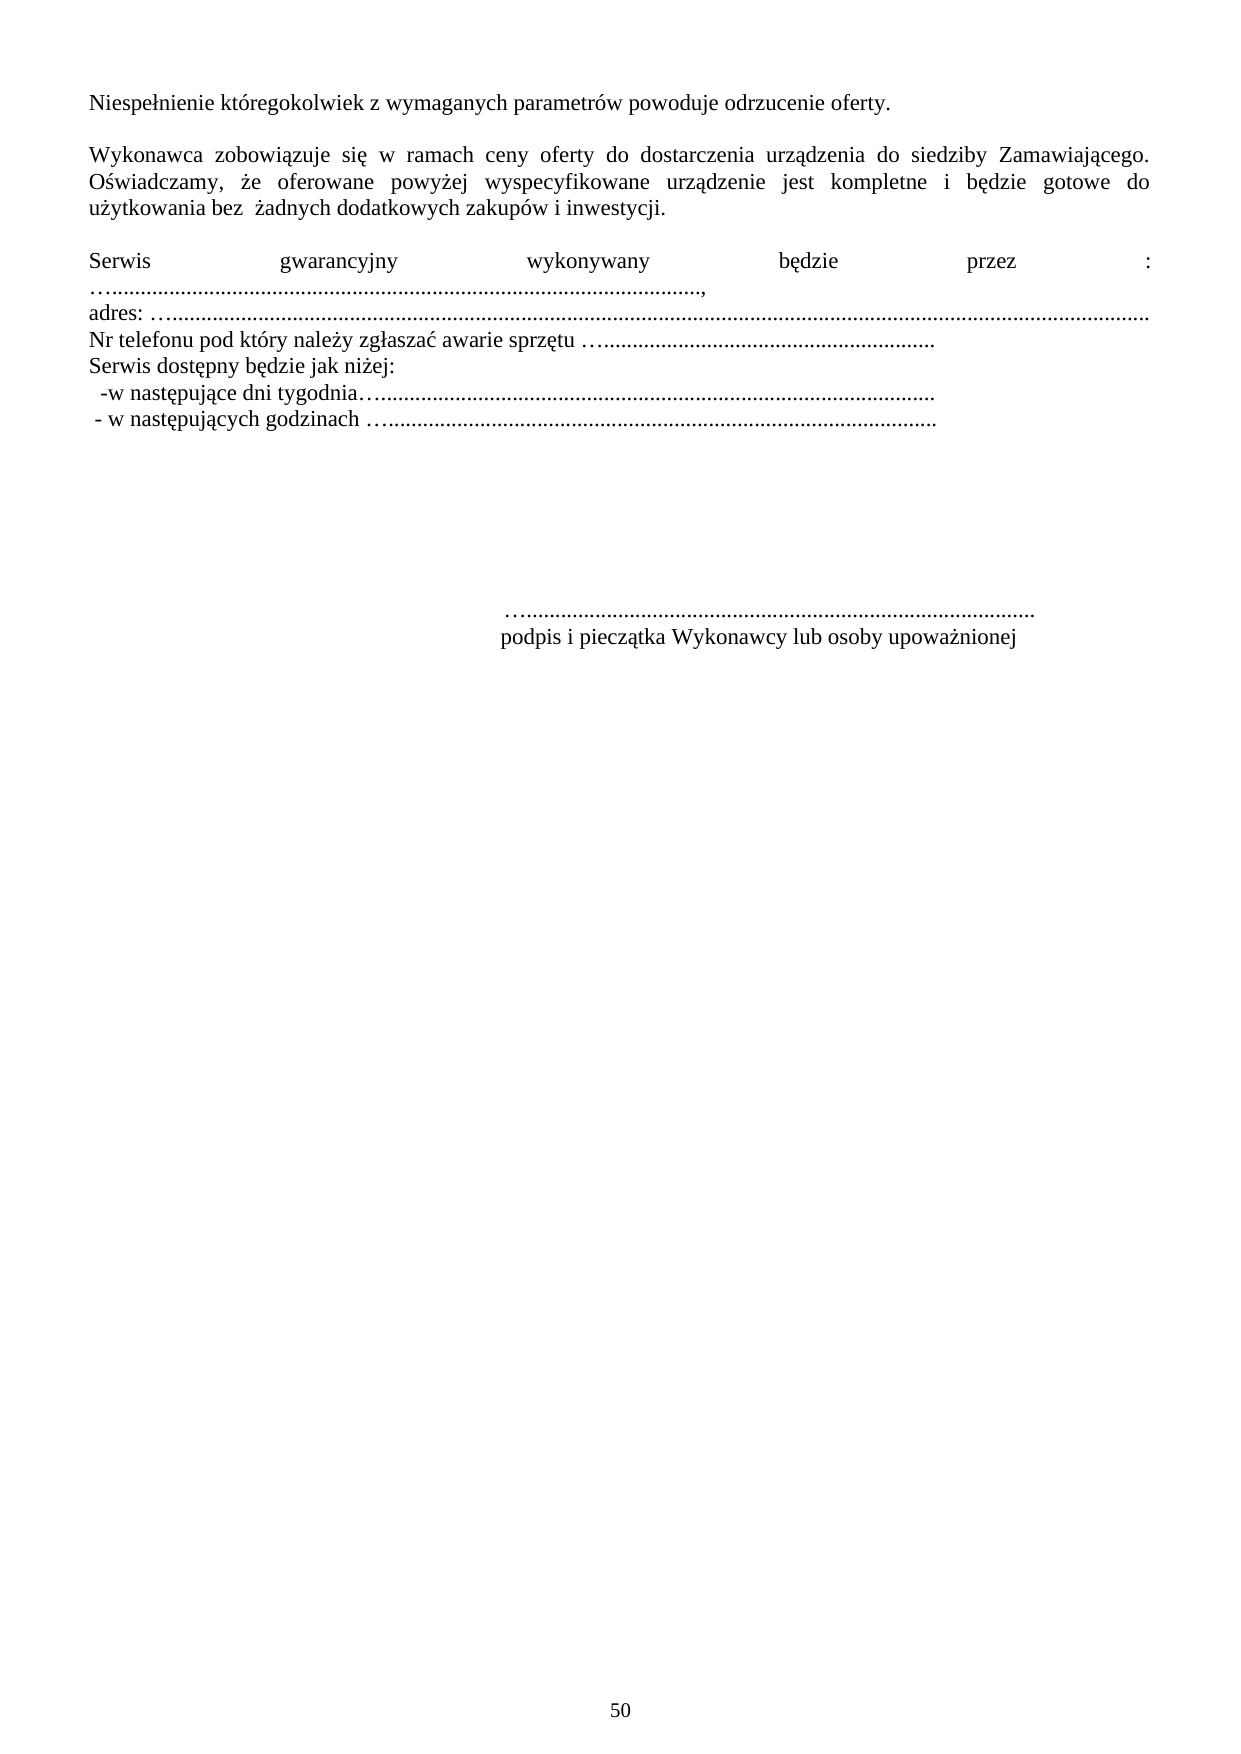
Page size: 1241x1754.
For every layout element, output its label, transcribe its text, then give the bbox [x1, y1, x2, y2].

text Niespełnienie któregokolwiek z wymaganych parametrów powoduje odrzucenie oferty. [89, 89, 1152, 115]
text Serwis gwarancyjny wykonywany będzie przez :…......................................................................................................., [89, 247, 1152, 299]
text Nr telefonu pod który należy zgłaszać awarie sprzętu ….......................................................... [89, 326, 1152, 352]
text Wykonawca zobowiązuje się w ramach ceny oferty do dostarczenia urządzenia do siedziby Zamawiającego. Oświadczamy, że oferowane powyżej wyspecyfikowane urządzenie jest kompletne i będzie gotowe do użytkowania bez żadnych dodatkowych zakupów i inwestycji. [89, 141, 1152, 220]
text podpis i pieczątka Wykonawcy lub osoby upoważnionej [89, 623, 1152, 649]
text Serwis dostępny będzie jak niżej: [89, 352, 1152, 378]
text adres: …........................................................................................................................................................................... [89, 299, 1152, 326]
text -w następujące dni tygodnia…................................................................................................. [89, 378, 1152, 405]
text - w następujących godzinach …................................................................................................ [89, 405, 1152, 431]
text …......................................................................................... [503, 597, 1152, 623]
